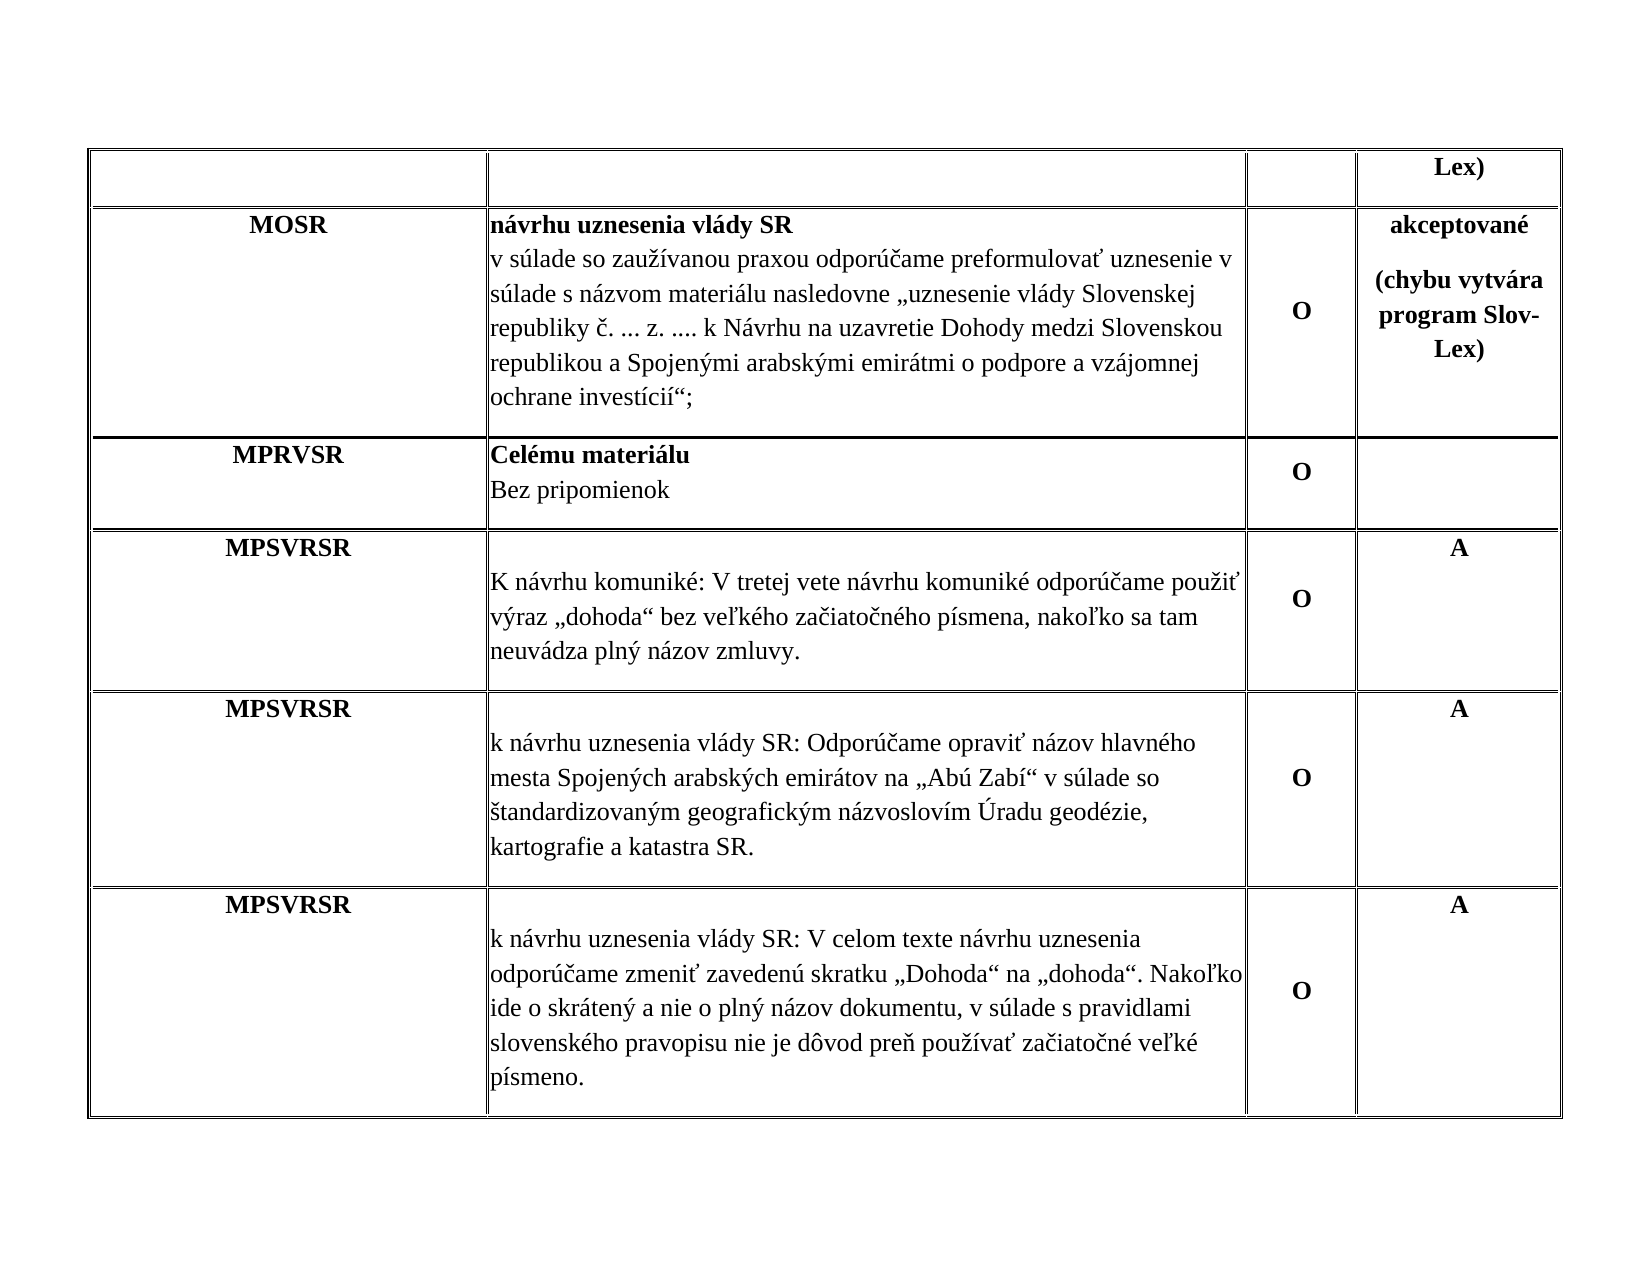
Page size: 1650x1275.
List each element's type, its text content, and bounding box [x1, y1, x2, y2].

table_cell O [1248, 209, 1355, 436]
table_cell k návrhu uznesenia vlády SR: V celom texte návrhu uznesenia odporúčame zmeniť zavedenú skratku „Dohoda“ na „dohoda“. Nakoľko ide o skrátený a nie o plný názov dokumentu, v súlade s pravidlami slovenského pravopisu nie je dôvod preň používať začiatočné veľké písmeno. [488, 889, 1247, 1116]
table_cell A [1357, 690, 1561, 886]
table_cell MPSVRSR [91, 528, 486, 690]
table_cell MOSR [89, 206, 487, 436]
table_cell návrhu uznesenia vlády SR v súlade so zaužívanou praxou odporúčame preformulovať uznesenie v súlade s názvom materiálu nasledovne „uznesenie vlády Slovenskej republiky č. ... z. .... k Návrhu na uzavretie Dohody medzi Slovenskou republikou a Spojenými arabskými emirátmi o podpore a vzájomnej ochrane investícií“; [489, 209, 1245, 436]
table_cell O [1248, 532, 1355, 690]
table_cell akceptované (chybu vytvára program Slov-Lex) [1357, 206, 1561, 436]
table_cell O [1247, 889, 1357, 1116]
table_cell MPRVSR [91, 436, 486, 528]
table_cell Celému materiálu Bez pripomienok [489, 439, 1245, 528]
table_cell MPSVRSR [89, 690, 487, 886]
table_cell MOSR [91, 151, 487, 206]
table_cell K návrhu komuniké: V tretej vete návrhu komuniké odporúčame použiť výraz „dohoda“ bez veľkého začiatočného písmena, nakoľko sa tam neuvádza plný názov zmluvy. [489, 532, 1245, 690]
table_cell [1357, 151, 1560, 206]
table_cell A [1357, 886, 1561, 1116]
table_cell O [1248, 439, 1355, 528]
table_cell O [1248, 693, 1355, 886]
table_cell MPSVRSR [89, 886, 487, 1116]
table_cell O [1247, 151, 1357, 206]
table_cell A [1358, 528, 1560, 690]
table_cell [1358, 436, 1560, 528]
table_cell k návrhu uznesenia vlády SR: Odporúčame opraviť názov hlavného mesta Spojených arabských emirátov na „Abú Zabí“ v súlade so štandardizovaným geografickým názvoslovím Úradu geodézie, kartografie a katastra SR. [489, 693, 1245, 886]
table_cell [488, 151, 1247, 206]
